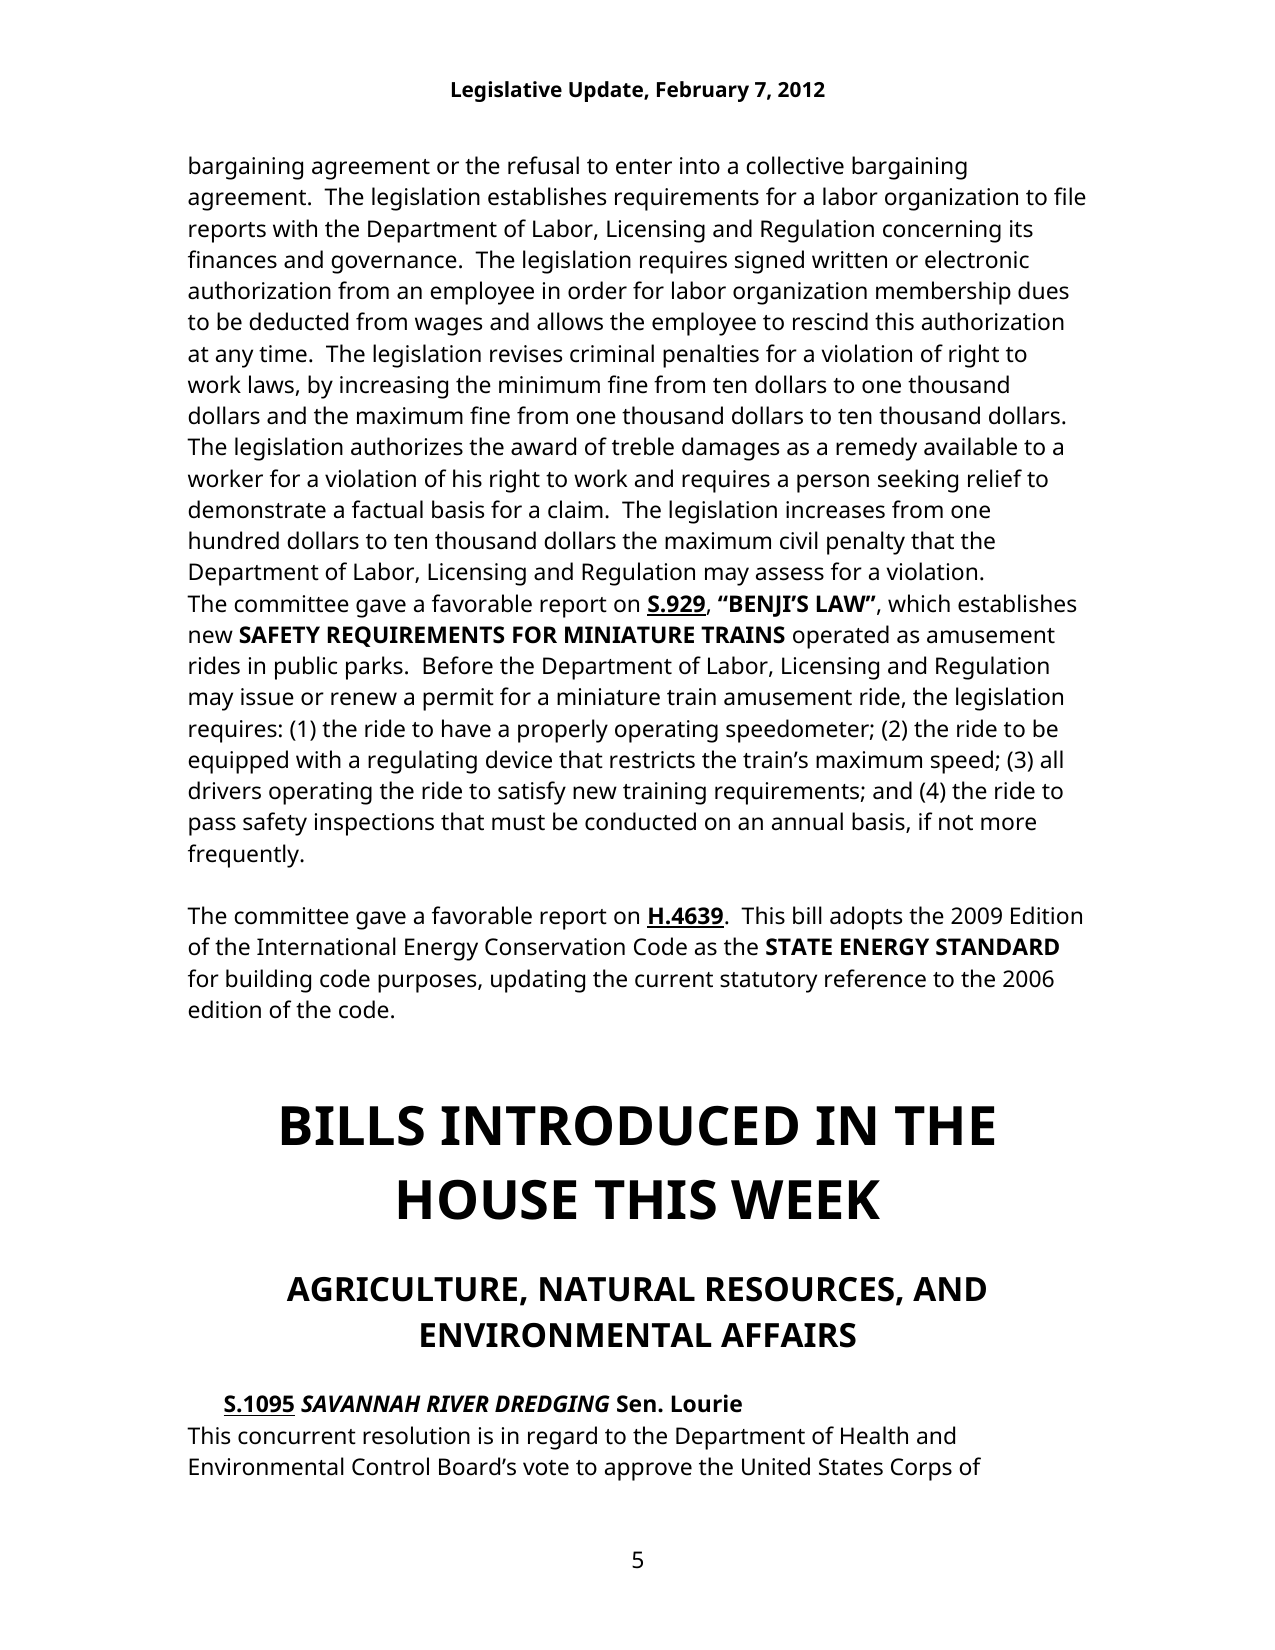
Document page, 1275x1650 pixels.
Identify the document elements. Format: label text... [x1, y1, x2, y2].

text S.1095 SAVANNAH RIVER DREDGING Sen. Lourie [187, 1388, 1087, 1419]
text BILLS INTRODUCED IN THE [187, 1087, 1087, 1161]
text The committee gave a favorable report on H.4639. This bill adopts the 2009 Edition of the International Energy Conservation Code as the STATE ENERGY STANDARD for building code purposes, updating the current statutory reference to the 2006 edition of the code. [187, 900, 1087, 1025]
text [187, 150, 1087, 587]
text HOUSE THIS WEEK [187, 1161, 1087, 1235]
text AGRICULTURE, NATURAL RESOURCES, AND [187, 1266, 1087, 1312]
text ENVIRONMENTAL AFFAIRS [187, 1312, 1087, 1357]
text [187, 1419, 1087, 1482]
text The committee gave a favorable report on S.929, “BENJI’S LAW”, which establishes new SAFETY REQUIREMENTS FOR MINIATURE TRAINS operated as amusement rides in public parks. Before the Department of Labor, Licensing and Regulation may issue or renew a permit for a miniature train amusement ride, the legislation requires: (1) the ride to have a properly operating speedometer; (2) the ride to be equipped with a regulating device that restricts the train’s maximum speed; (3) all drivers operating the ride to satisfy new training requirements; and (4) the ride to pass safety inspections that must be conducted on an annual basis, if not more frequently. [187, 587, 1087, 869]
